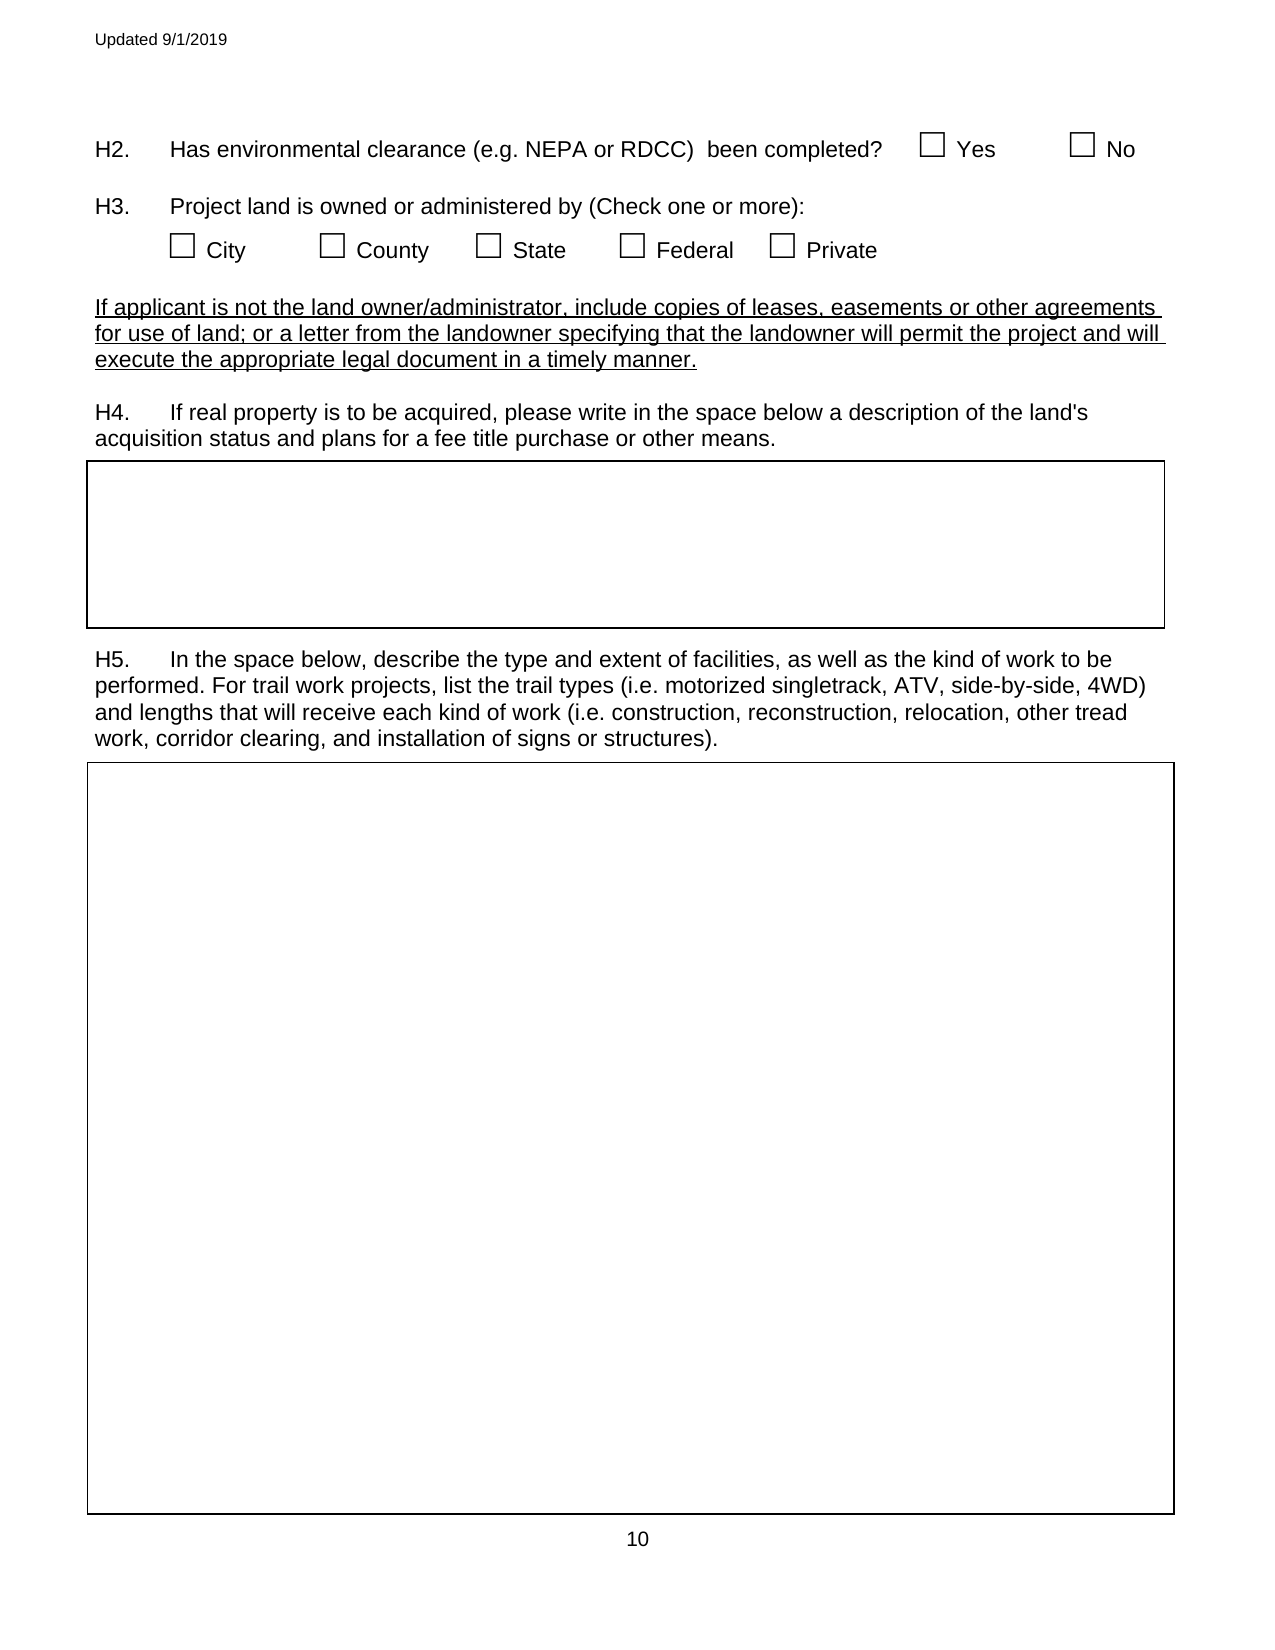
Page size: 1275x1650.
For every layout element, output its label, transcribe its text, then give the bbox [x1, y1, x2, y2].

text H2. Has environmental clearance (e.g. NEPA or RDCC) been completed? □ Yes □ No [94, 119, 1181, 167]
text H5. In the space below, describe the type and extent of facilities, as well as the kind of work to be performed. For trail work projects, list the trail types (i.e. motorized singletrack, ATV, side-by-side, 4WD) and lengths that will receive each kind of work (i.e. construction, reconstruction, relocation, other tread work, corridor clearing, and installation of signs or structures). [94, 646, 1181, 751]
text H3. Project land is owned or administered by (Check one or more): [94, 193, 1181, 219]
text If applicant is not the land owner/administrator, include copies of leases, easements or other agreements for use of land; or a letter from the landowner specifying that the landowner will permit the project and will execute the appropriate legal document in a timely manner. [94, 293, 1181, 373]
text H4. If real property is to be acquired, please write in the space below a description of the land's acquisition status and plans for a fee title purchase or other means. [94, 399, 1181, 452]
text □ City □ County □ State □ Federal □ Private [94, 219, 1181, 267]
